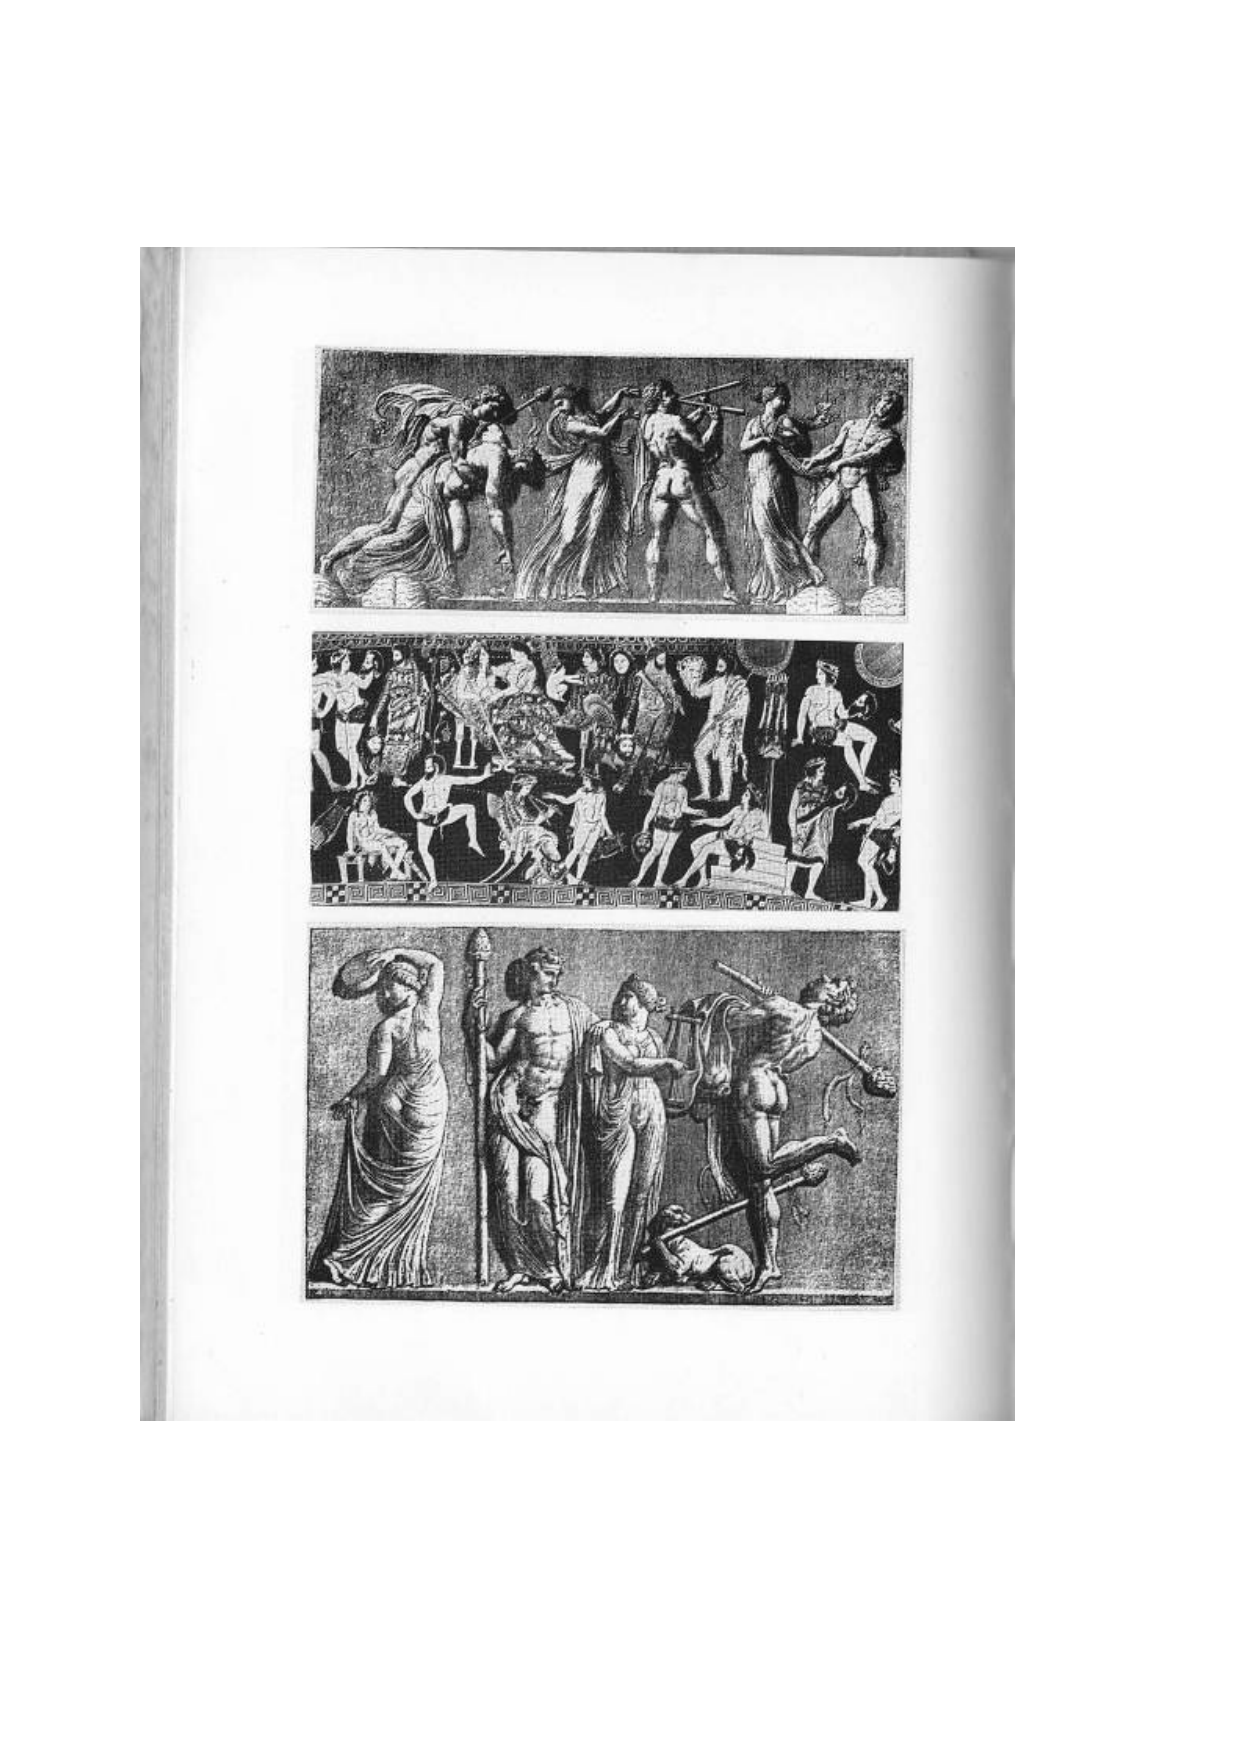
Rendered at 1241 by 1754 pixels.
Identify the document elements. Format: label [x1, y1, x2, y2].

picture [140, 247, 1015, 1421]
